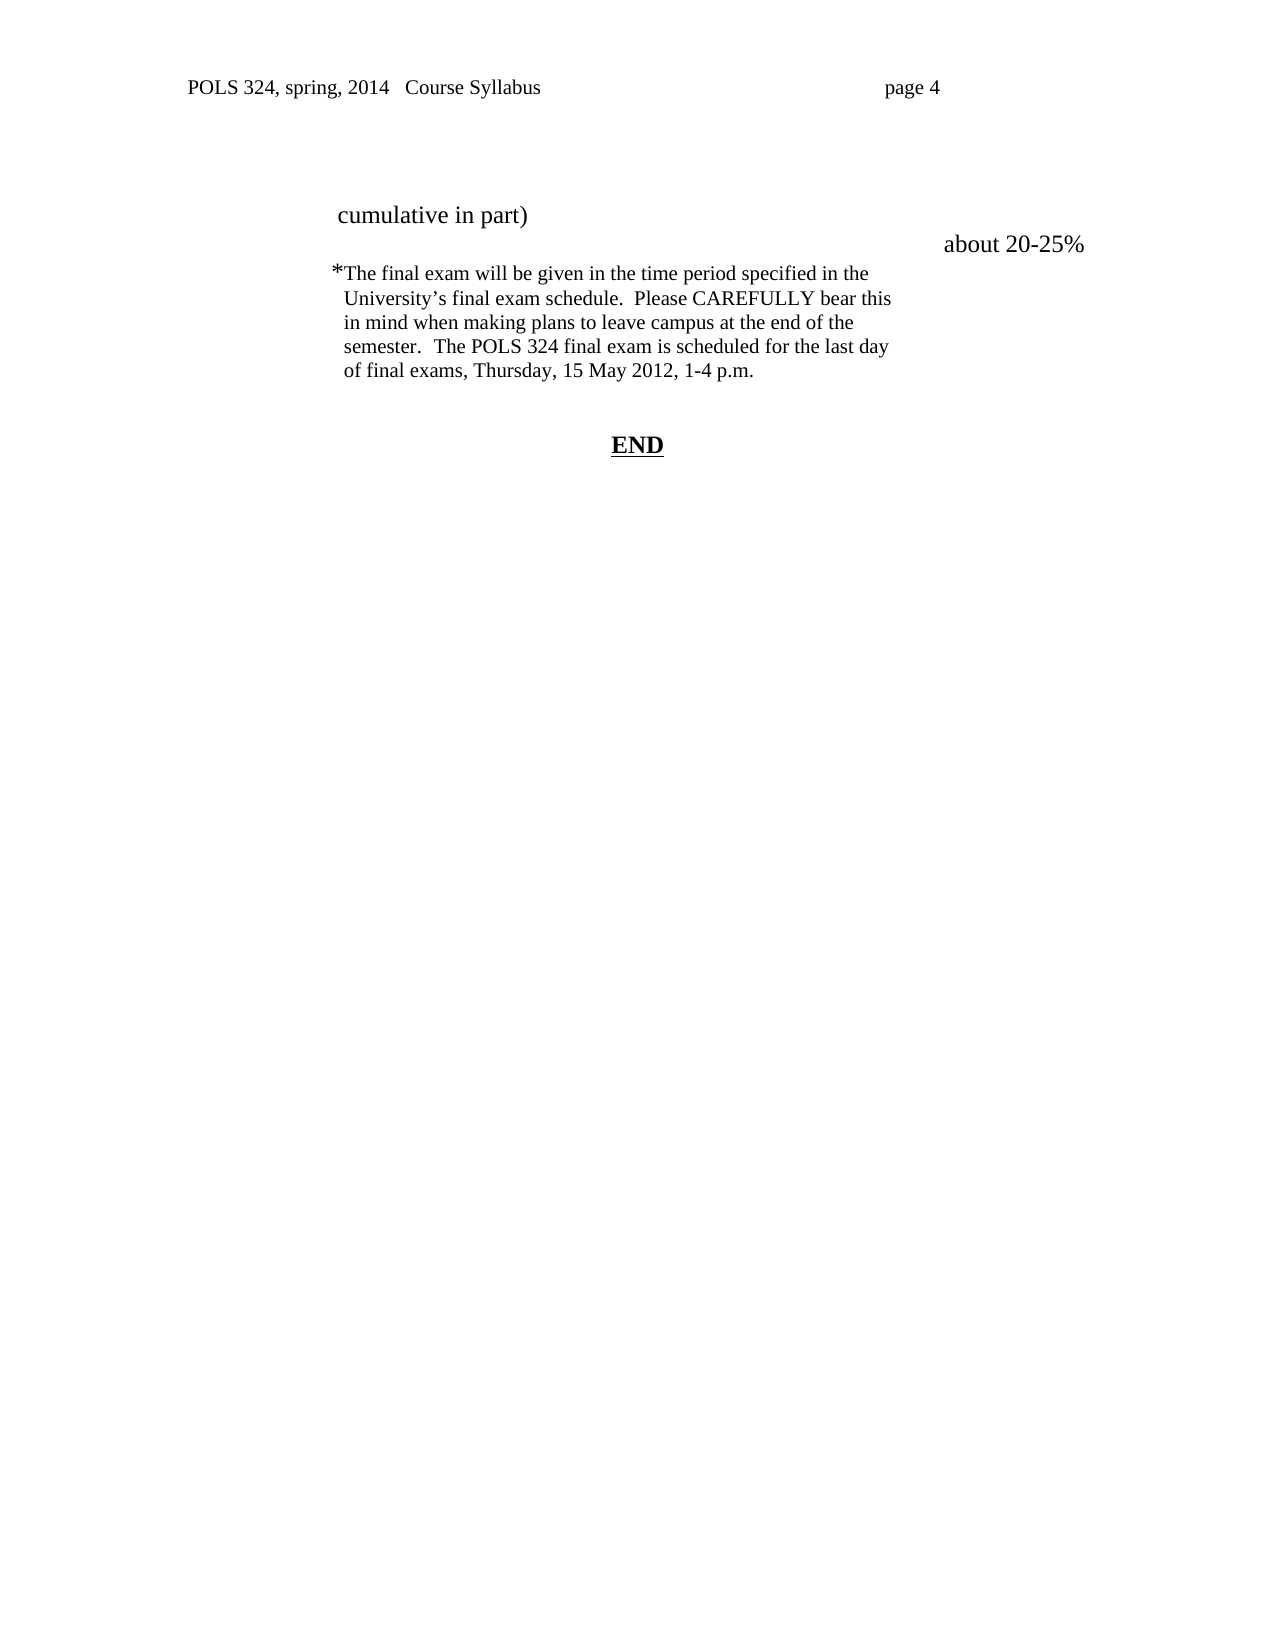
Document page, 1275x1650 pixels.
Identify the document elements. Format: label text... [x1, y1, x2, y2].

text cumulative in part) [337, 200, 1087, 229]
text of final exams, Thursday, 15 May 2012, 1-4 p.m. [187, 358, 1087, 382]
text in mind when making plans to leave campus at the end of the [187, 310, 1087, 334]
text *The final exam will be given in the time period specified in the [187, 257, 1087, 286]
text END [187, 431, 1087, 459]
text semester. The POLS 324 final exam is scheduled for the last day [187, 334, 1087, 358]
text University’s final exam schedule. Please CAREFULLY bear this [187, 286, 1087, 310]
text about 20-25% [862, 229, 1087, 257]
